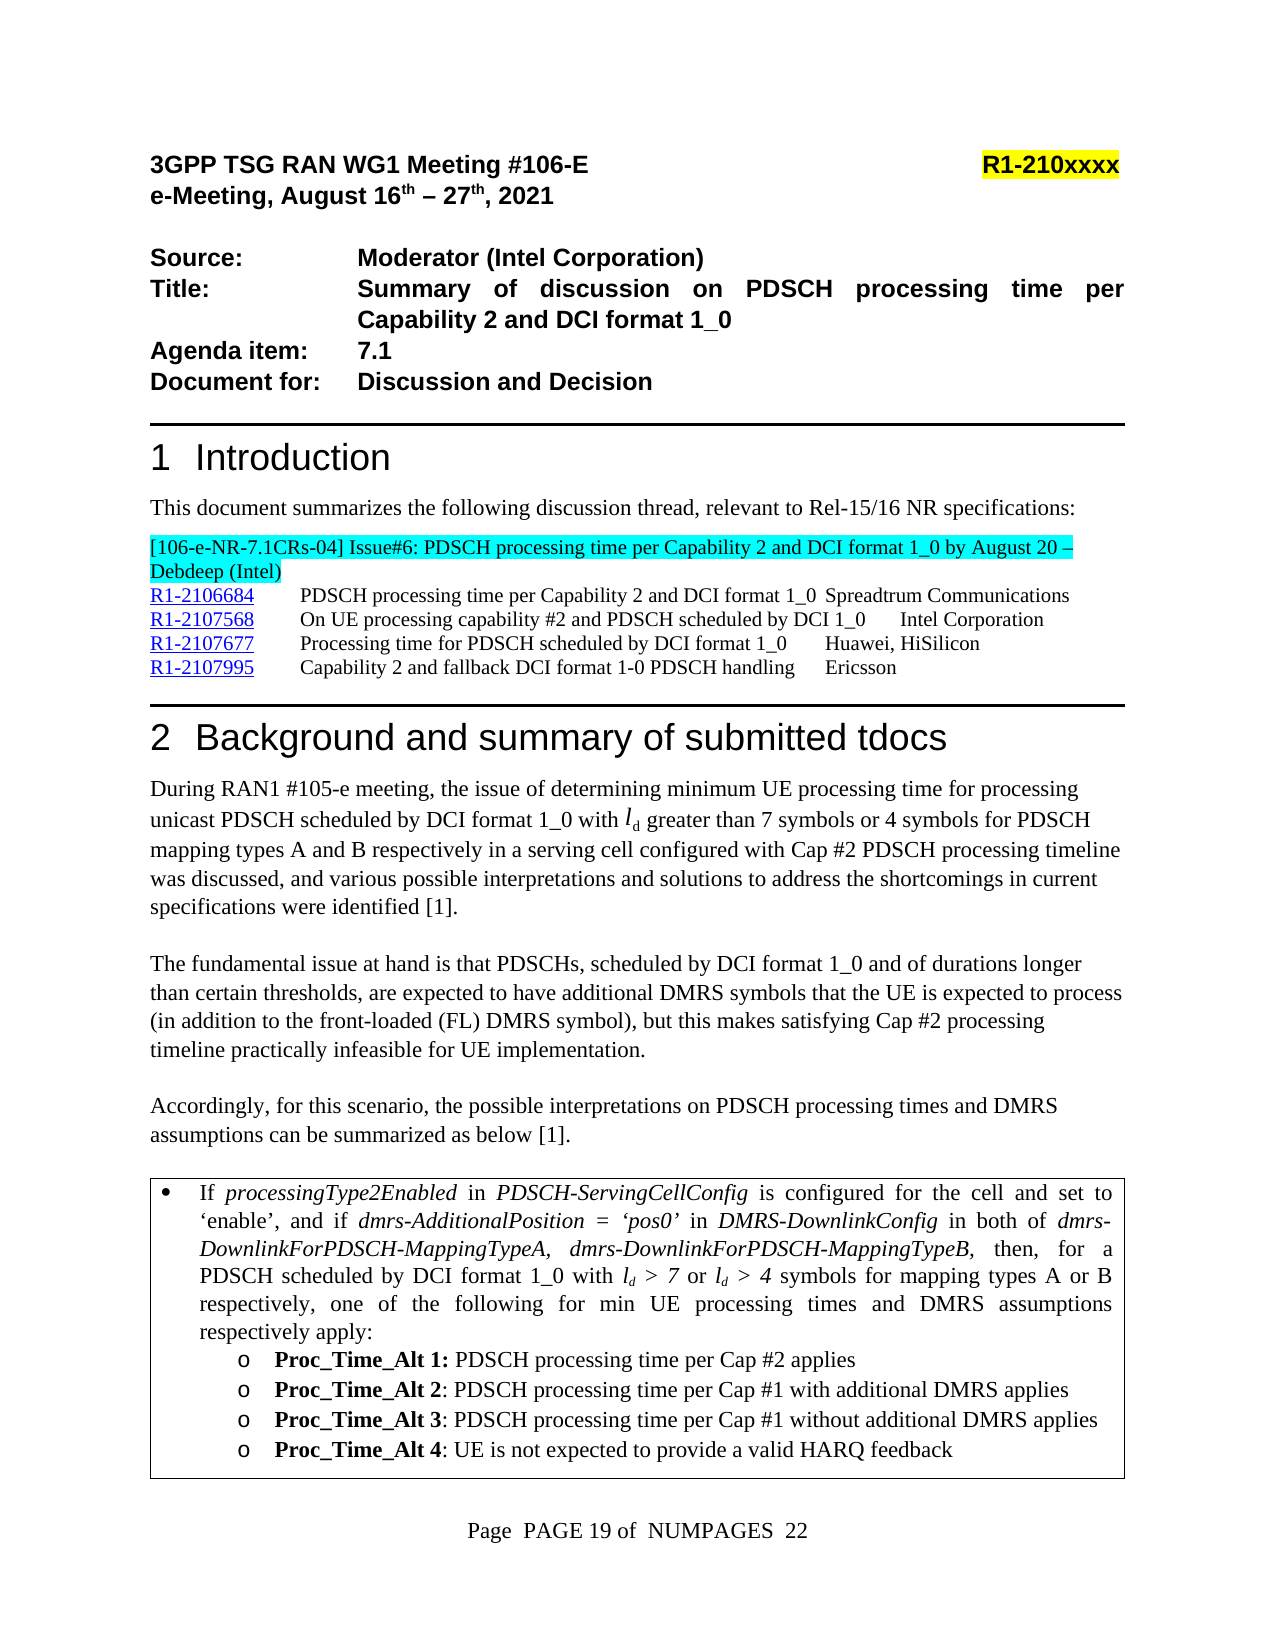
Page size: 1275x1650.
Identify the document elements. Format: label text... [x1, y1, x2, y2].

text e-Meeting, August 16th – 27th, 2021 [150, 181, 1125, 210]
text Agenda item: 7.1 [150, 336, 1125, 365]
subtitle Background and summary of submitted tdocs [150, 707, 1125, 759]
text The fundamental issue at hand is that PDSCHs, scheduled by DCI format 1_0 and of durations longer than certain thresholds, are expected to have additional DMRS symbols that the UE is expected to process (in addition to the front-loaded (FL) DMRS symbol), but this makes satisfying Cap #2 processing timeline practically infeasible for UE implementation. [150, 950, 1125, 1062]
text Accordingly, for this scenario, the possible interpretations on PDSCH processing times and DMRS assumptions can be summarized as below [1]. [150, 1092, 1125, 1147]
text R1-2107568 On UE processing capability #2 and PDSCH scheduled by DCI 1_0 Intel Corporation [150, 607, 1125, 631]
text Title: Summary of discussion on PDSCH processing time per Capability 2 and DCI format 1_0 [150, 274, 1125, 334]
text R1-2107677 Processing time for PDSCH scheduled by DCI format 1_0 Huawei, HiSilicon [150, 631, 1125, 655]
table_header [151, 1179, 1124, 1478]
text Document for: Discussion and Decision [150, 367, 1125, 396]
text 3GPP TSG RAN WG1 Meeting #106-E R1-210xxxx [150, 150, 982, 179]
text This document summarizes the following discussion thread, relevant to Rel-15/16 NR specifications: [150, 494, 1125, 520]
text [106-e-NR-7.1CRs-04] Issue#6: PDSCH processing time per Capability 2 and DCI format 1_0 by August 20 – Debdeep (Intel) [281, 535, 1125, 583]
text R1-2106684 PDSCH processing time per Capability 2 and DCI format 1_0 Spreadtrum Communications [150, 583, 1125, 607]
text Source: Moderator (Intel Corporation) [150, 243, 1125, 272]
subtitle Introduction [150, 426, 1125, 478]
text R1-2107995 Capability 2 and fallback DCI format 1-0 PDSCH handling Ericsson [150, 655, 1125, 679]
text During RAN1 #105-e meeting, the issue of determining minimum UE processing time for processing unicast PDSCH scheduled by DCI format 1_0 with greater than 7 symbols or 4 symbols for PDSCH mapping types A and B respectively in a serving cell configured with Cap #2 PDSCH processing timeline was discussed, and various possible interpretations and solutions to address the shortcomings in current specifications were identified [1]. [150, 775, 1125, 920]
